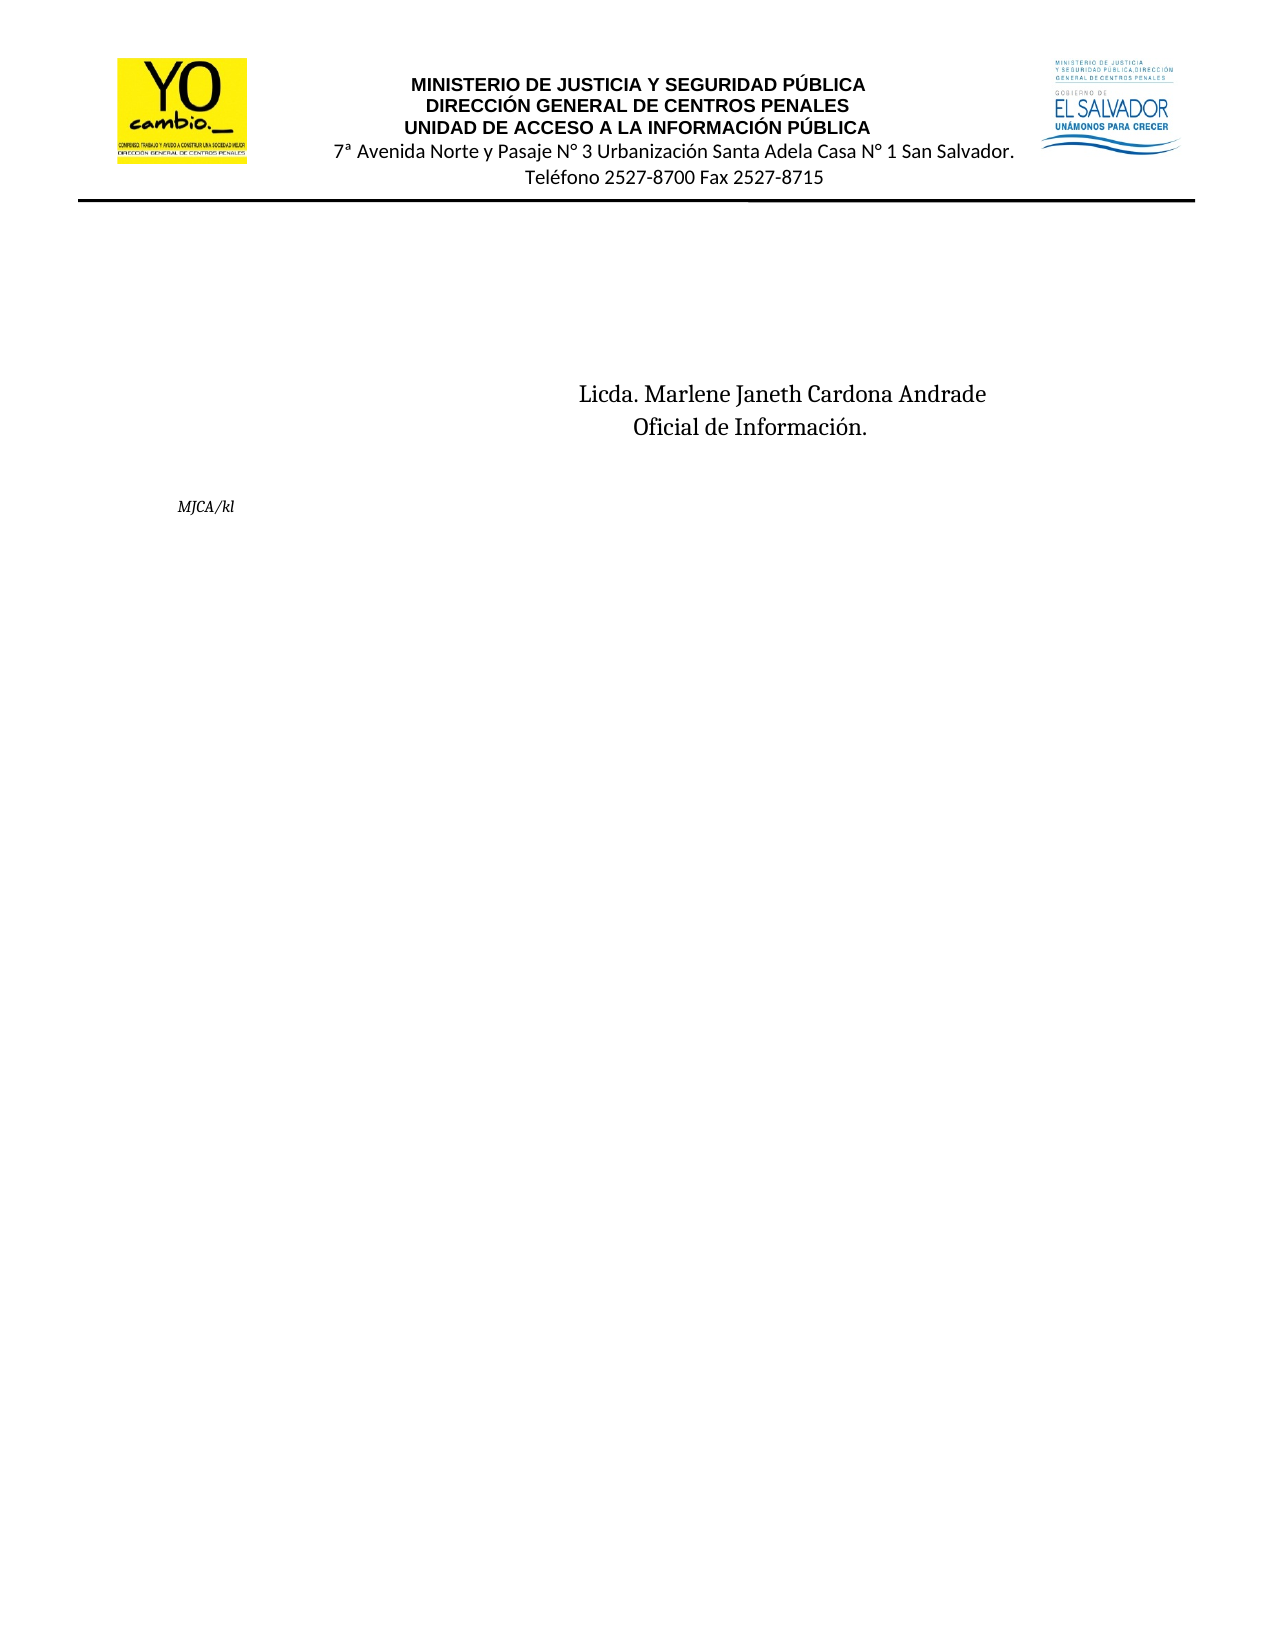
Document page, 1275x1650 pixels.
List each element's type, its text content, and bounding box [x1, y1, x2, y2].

picture [117, 58, 247, 164]
picture [1040, 58, 1182, 157]
text Licda. Marlene Janeth Cardona Andrade [177, 380, 1098, 409]
text MJCA/kl [177, 497, 1098, 517]
text Oficial de Información. [177, 413, 1098, 442]
